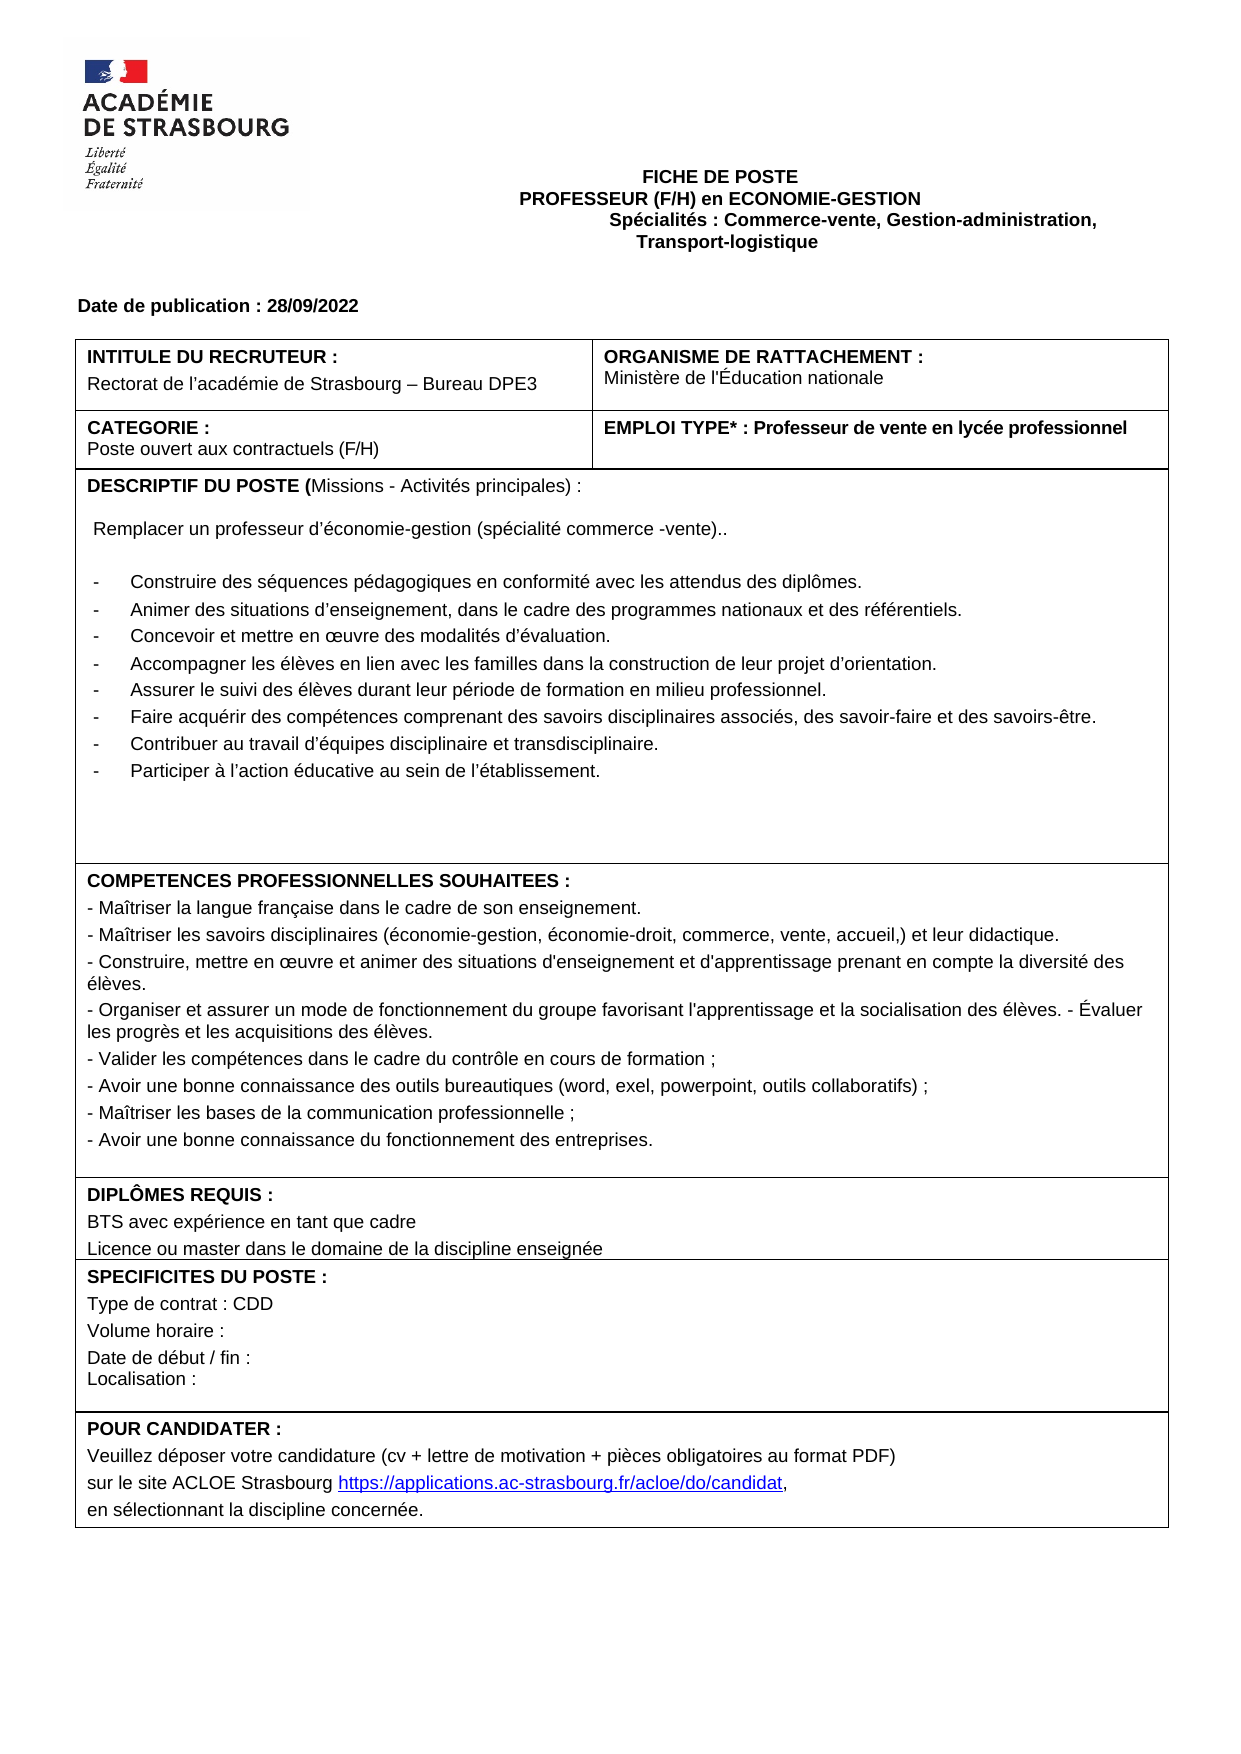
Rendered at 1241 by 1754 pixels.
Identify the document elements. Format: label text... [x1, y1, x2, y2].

picture [62, 37, 311, 211]
table_cell COMPETENCES PROFESSIONNELLES SOUHAITEES : - Maîtriser la langue française dans le cadre de son enseignement. - Maîtriser les savoirs disciplinaires (économie-gestion, économie-droit, commerce, vente, accueil,) et leur didactique. - Construire, mettre en œuvre et animer des situations d'enseignement et d'apprentissage prenant en compte la diversité des élèves. - Organiser et assurer un mode de fonctionnement du groupe favorisant l'apprentissage et la socialisation des élèves. - Évaluer les progrès et les acquisitions des élèves. - Valider les compétences dans le cadre du contrôle en cours de formation ; - Avoir une bonne connaissance des outils bureautiques (word, exel, powerpoint, outils collaboratifs) ; - Maîtriser les bases de la communication professionnelle ; - Avoir une bonne connaissance du fonctionnement des entreprises. [76, 864, 1168, 1177]
table_header ORGANISME DE RATTACHEMENT : Ministère de l'Éducation nationale [593, 340, 1168, 410]
table_cell DIPLÔMES REQUIS : BTS avec expérience en tant que cadre Licence ou master dans le domaine de la discipline enseignée [76, 1178, 1168, 1259]
table_header INTITULE DU RECRUTEUR : Rectorat de l’académie de Strasbourg – Bureau DPE3 [76, 340, 592, 410]
title FICHE DE POSTE [311, 166, 1111, 187]
table_cell EMPLOI TYPE* : Professeur de vente en lycée professionnel [593, 411, 1168, 467]
title Spécialités : Commerce-vente, Gestion-administration, Transport-logistique [328, 209, 1111, 252]
table_header DESCRIPTIF DU POSTE (Missions - Activités principales) : Remplacer un professeur d’économie-gestion (spécialité commerce -vente).. Construire des séquences pédagogiques en conformité avec les attendus des diplômes. Animer des situations d’enseignement, dans le cadre des programmes nationaux et des référentiels. Concevoir et mettre en œuvre des modalités d’évaluation. Accompagner les élèves en lien avec les familles dans la construction de leur projet d’orientation. Assurer le suivi des élèves durant leur période de formation en milieu professionnel. Faire acquérir des compétences comprenant des savoirs disciplinaires associés, des savoir-faire et des savoirs-être. Contribuer au travail d’équipes disciplinaire et transdisciplinaire. Participer à l’action éducative au sein de l’établissement. [76, 470, 1168, 863]
table_cell CATEGORIE : Poste ouvert aux contractuels (F/H) [76, 411, 592, 467]
text Date de publication : 28/09/2022 [77, 295, 1196, 317]
table_cell POUR CANDIDATER : Veuillez déposer votre candidature (cv + lettre de motivation + pièces obligatoires au format PDF) sur le site ACLOE Strasbourg https://applications.ac-strasbourg.fr/acloe/do/candidat, en sélectionnant la discipline concernée. [76, 1413, 1168, 1527]
table_cell SPECIFICITES DU POSTE : Type de contrat : CDD Volume horaire : Date de début / fin : Localisation : [76, 1260, 1168, 1411]
title PROFESSEUR (F/H) en ECONOMIE-GESTION [311, 187, 1111, 209]
